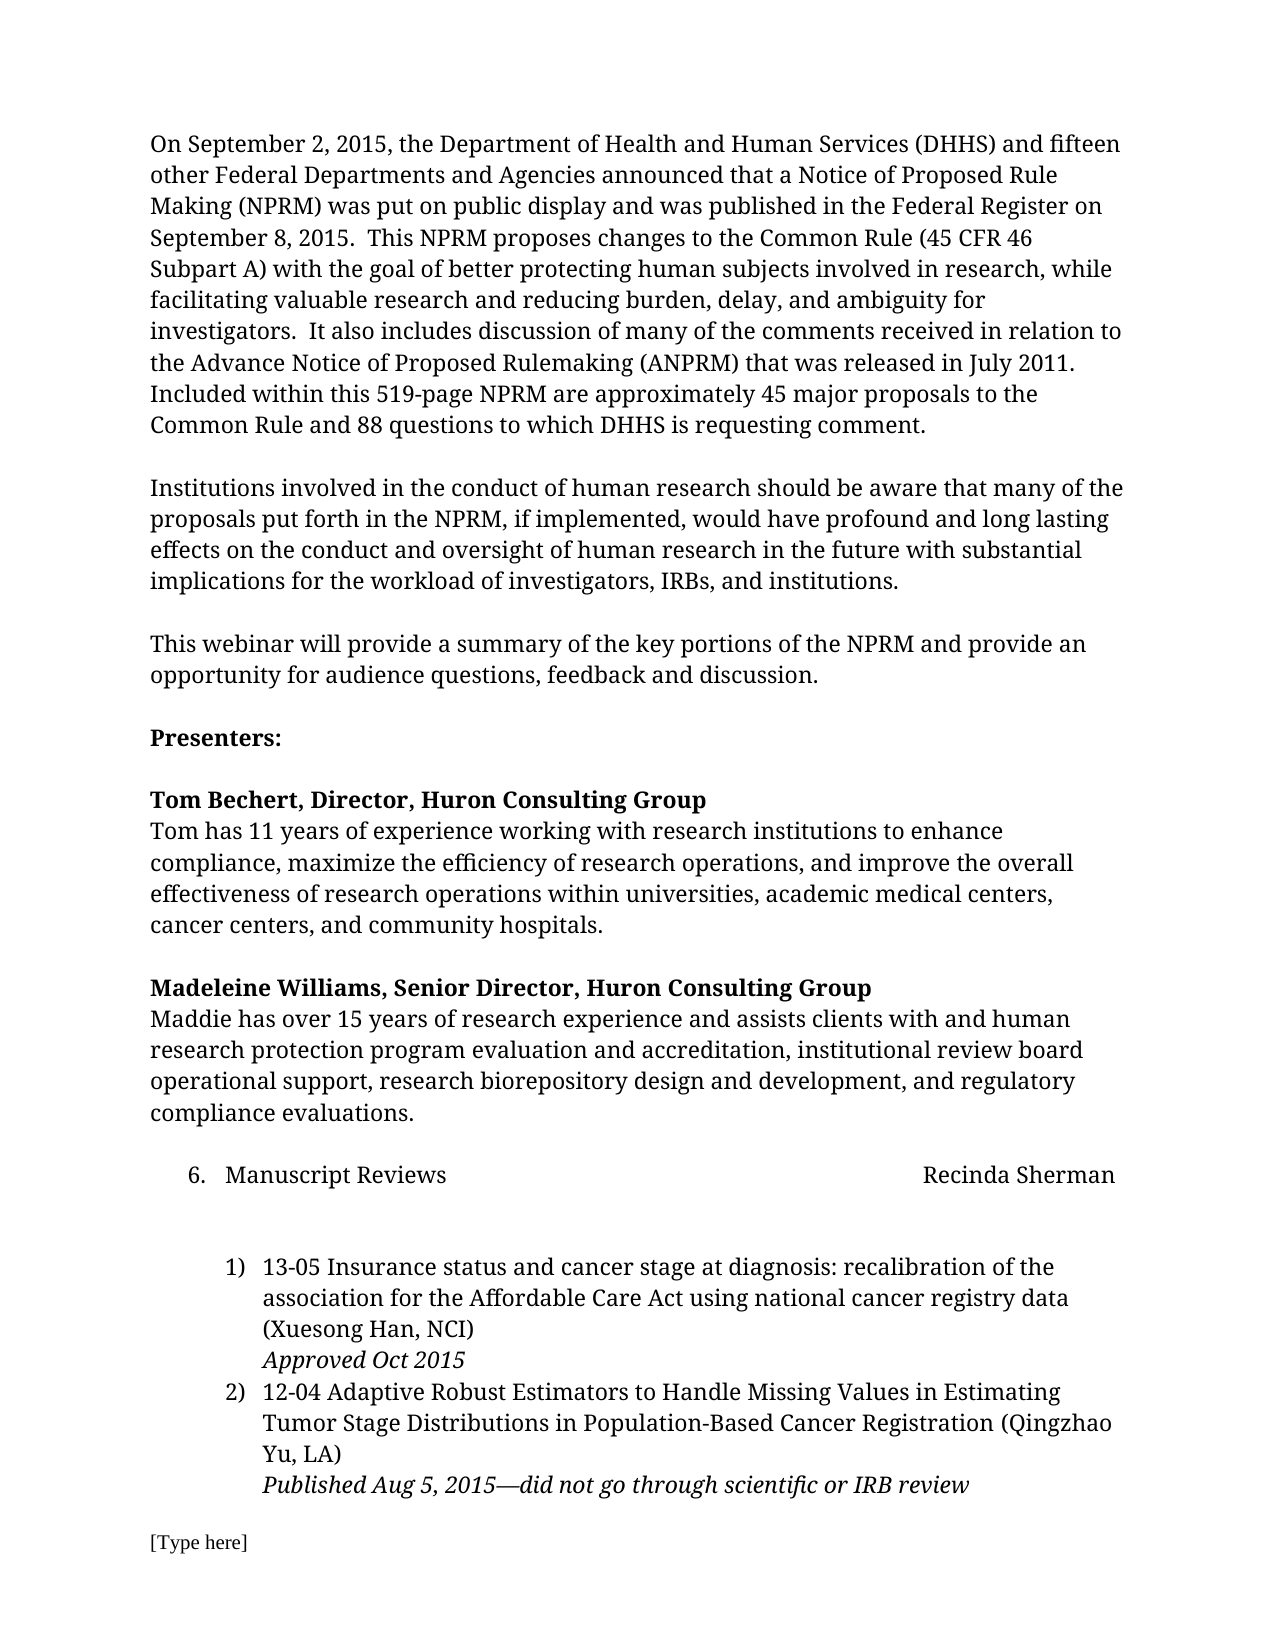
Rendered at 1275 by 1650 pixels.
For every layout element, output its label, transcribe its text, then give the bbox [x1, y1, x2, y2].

text This webinar will provide a summary of the key portions of the NPRM and provide an opportunity for audience questions, feedback and discussion. [150, 628, 1125, 690]
list 13-05 Insurance status and cancer stage at diagnosis: recalibration of the association for the Affordable Care Act using national cancer registry data (Xuesong Han, NCI) [225, 1251, 1125, 1344]
text On September 2, 2015, the Department of Health and Human Services (DHHS) and fifteen other Federal Departments and Agencies announced that a Notice of Proposed Rule Making (NPRM) was put on public display and was published in the Federal Register on September 8, 2015. This NPRM proposes changes to the Common Rule (45 CFR 46 Subpart A) with the goal of better protecting human subjects involved in research, while facilitating valuable research and reducing burden, delay, and ambiguity for investigators. It also includes discussion of many of the comments received in relation to the Advance Notice of Proposed Rulemaking (ANPRM) that was released in July 2011. Included within this 519-page NPRM are approximately 45 major proposals to the Common Rule and 88 questions to which DHHS is requesting comment. [150, 128, 1125, 440]
list Published Aug 5, 2015—did not go through scientific or IRB review [262, 1469, 1125, 1501]
text Institutions involved in the conduct of human research should be aware that many of the proposals put forth in the NPRM, if implemented, would have profound and long lasting effects on the conduct and oversight of human research in the future with substantial implications for the workload of investigators, IRBs, and institutions. [150, 472, 1125, 597]
text Maddie has over 15 years of research experience and assists clients with and human research protection program evaluation and accreditation, institutional review board operational support, research biorepository design and development, and regulatory compliance evaluations. [150, 1003, 1125, 1128]
text Madeleine Williams, Senior Director, Huron Consulting Group [150, 972, 1125, 1003]
list Manuscript Reviews Recinda Sherman [187, 1159, 1125, 1190]
list Approved Oct 2015 [262, 1344, 1125, 1376]
text Tom Bechert, Director, Huron Consulting Group [150, 784, 1125, 815]
text Tom has 11 years of experience working with research institutions to enhance compliance, maximize the efficiency of research operations, and improve the overall effectiveness of research operations within universities, academic medical centers, cancer centers, and community hospitals. [150, 815, 1125, 940]
text Presenters: [150, 722, 1125, 753]
list 12-04 Adaptive Robust Estimators to Handle Missing Values in Estimating Tumor Stage Distributions in Population-Based Cancer Registration (Qingzhao Yu, LA) [225, 1376, 1125, 1469]
